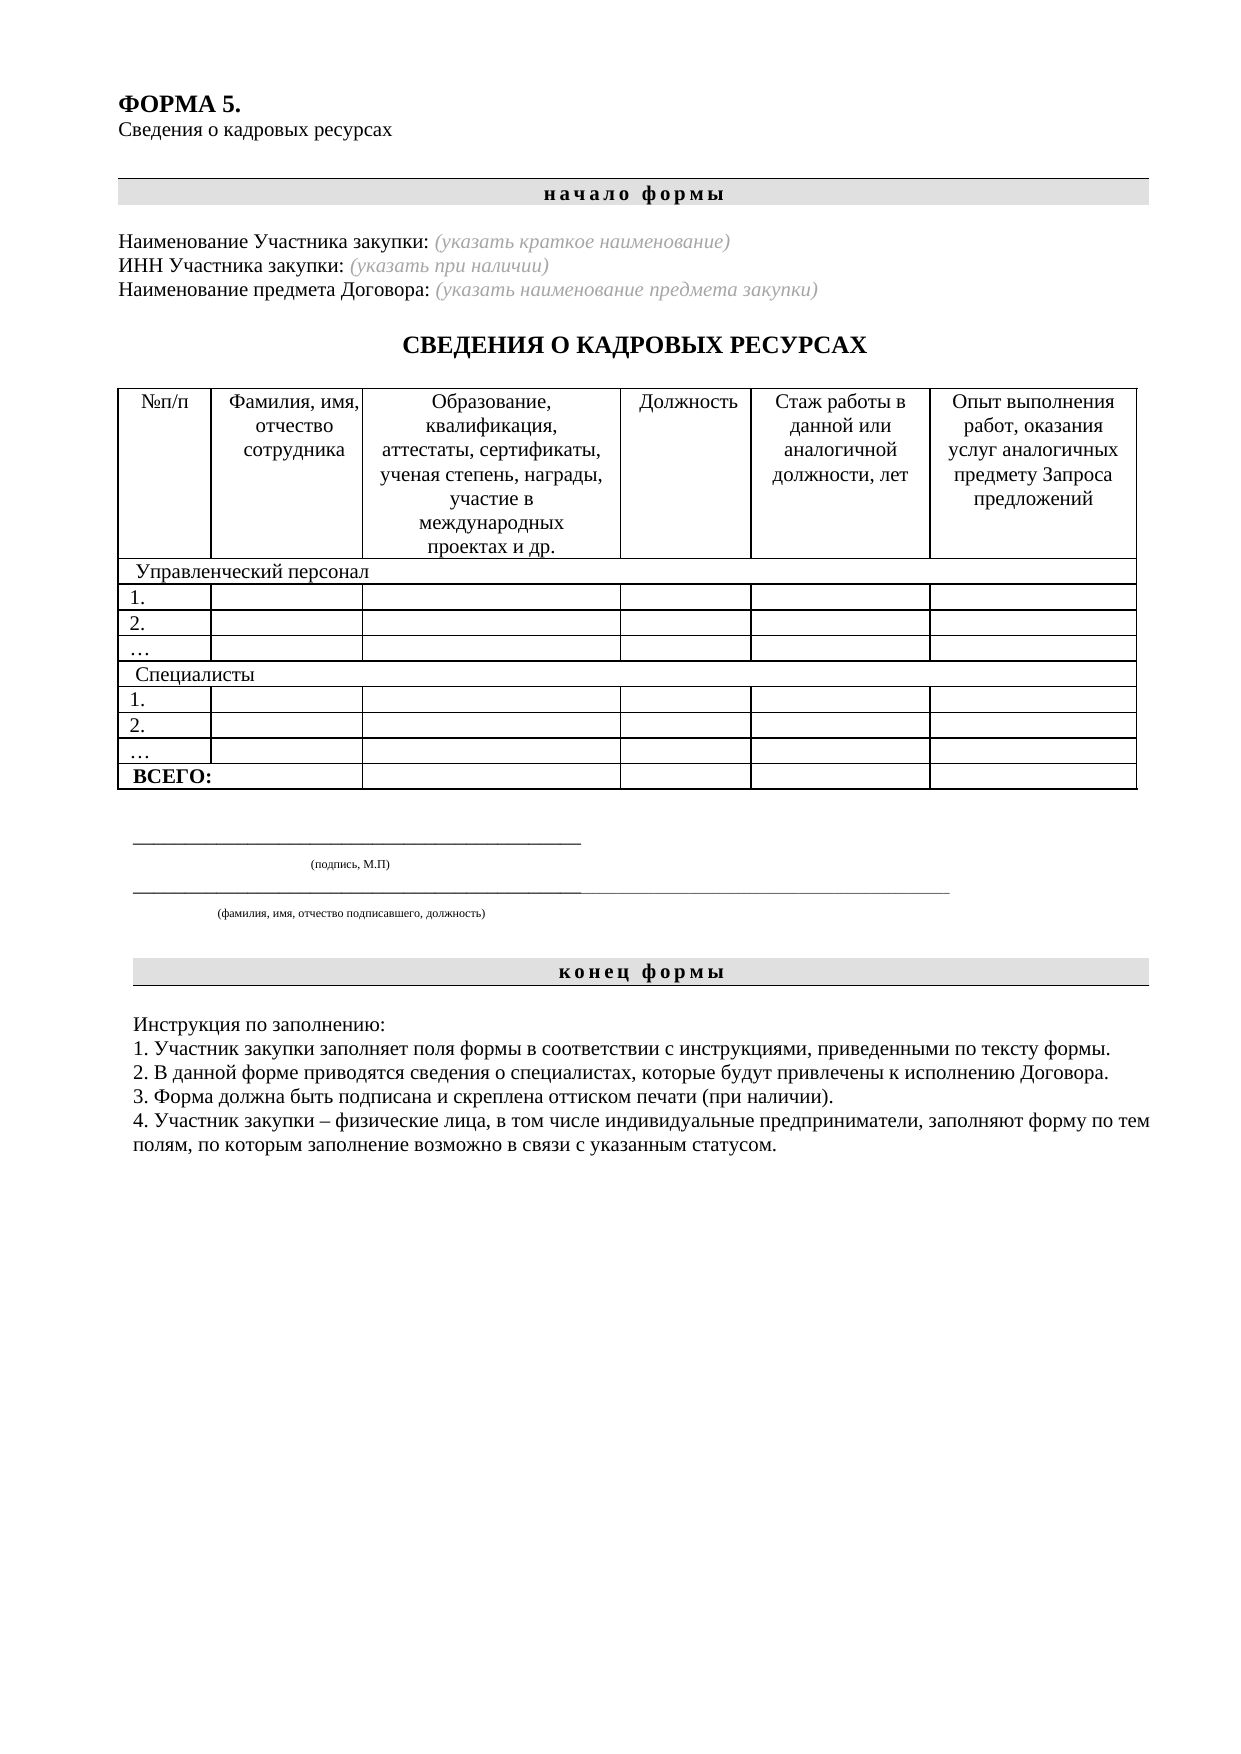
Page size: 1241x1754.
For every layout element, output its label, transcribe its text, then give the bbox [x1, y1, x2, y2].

table_cell [212, 739, 362, 763]
text СВЕДЕНИЯ О КАДРОВЫХ РЕСУРСАХ [118, 330, 1152, 359]
text Наименование Участника закупки: (указать краткое наименование) [118, 229, 1152, 253]
table_cell [752, 585, 929, 609]
table_cell [363, 739, 620, 763]
text ИНН Участника закупки: (указать при наличии) [118, 253, 1152, 277]
table_cell [212, 611, 362, 634]
table_cell Управленческий персонал [119, 559, 1136, 583]
table_header №п/п [119, 389, 210, 558]
table_cell [621, 713, 750, 737]
table_cell [363, 764, 620, 788]
table_cell [931, 636, 1136, 660]
table_header Опыт выполнения работ, оказания услуг аналогичных предмету Запроса предложений [931, 389, 1136, 558]
table_cell [752, 713, 929, 737]
table_cell [621, 687, 750, 711]
table_cell [621, 636, 750, 660]
table_cell [752, 739, 929, 763]
text (фамилия, имя, отчество подписавшего, должность) [133, 896, 1152, 920]
table_cell [752, 687, 929, 711]
table_cell [119, 687, 210, 711]
table_cell [363, 585, 620, 609]
text Наименование предмета Договора: (указать наименование предмета закупки) [118, 277, 1152, 301]
table_cell [212, 585, 362, 609]
text конец формы [133, 958, 1149, 985]
table_cell [621, 739, 750, 763]
table_cell [621, 585, 750, 609]
table_cell [212, 713, 362, 737]
table_cell [931, 687, 1136, 711]
text 4. Участник закупки – физические лица, в том числе индивидуальные предприниматели, заполняют форму по тем полям, по которым заполнение возможно в связи с указанным статусом. [133, 1108, 1152, 1156]
table_cell [119, 585, 210, 609]
text 3. Форма должна быть подписана и скреплена оттиском печати (при наличии). [133, 1084, 1152, 1108]
table_cell [931, 585, 1136, 609]
text ________________________________________________________________________________________________________ [133, 872, 1152, 896]
text Сведения о кадровых ресурсах [118, 117, 1152, 141]
table_header Образование, квалификация, аттестаты, сертификаты, ученая степень, награды, участие в международных проектах и др. [363, 389, 620, 558]
table_cell [363, 636, 620, 660]
text 1. Участник закупки заполняет поля формы в соответствии с инструкциями, приведенными по тексту формы. [133, 1036, 1152, 1060]
table_cell [931, 764, 1136, 788]
text начало формы [118, 179, 1149, 205]
table_cell [931, 611, 1136, 634]
table_cell [931, 713, 1136, 737]
table_cell [212, 687, 362, 711]
text 2. В данной форме приводятся сведения о специалистах, которые будут привлечены к исполнению Договора. [133, 1060, 1152, 1084]
table_cell [119, 611, 210, 634]
table_cell [931, 739, 1136, 763]
table_cell ВСЕГО: [119, 764, 362, 788]
table_cell [363, 687, 620, 711]
table_cell Специалисты [119, 662, 1136, 686]
table_cell [212, 636, 362, 660]
table_header Фамилия, имя, отчество сотрудника [212, 389, 362, 558]
table_cell … [119, 636, 210, 660]
table_cell [752, 764, 929, 788]
table_cell [621, 611, 750, 634]
table_cell [363, 611, 620, 634]
table_header Стаж работы в данной или аналогичной должности, лет [752, 389, 929, 558]
text ___________________________________________ [133, 823, 1152, 847]
table_cell [752, 636, 929, 660]
table_cell [363, 713, 620, 737]
text Инструкция по заполнению: [133, 1012, 1152, 1036]
table_cell [119, 713, 210, 737]
text ФОРМА 5. [118, 89, 1152, 117]
table_header Должность [621, 389, 750, 558]
table_cell … [119, 739, 210, 763]
table_cell [752, 611, 929, 634]
text (подпись, М.П) [133, 847, 1152, 872]
table_cell [621, 764, 750, 788]
